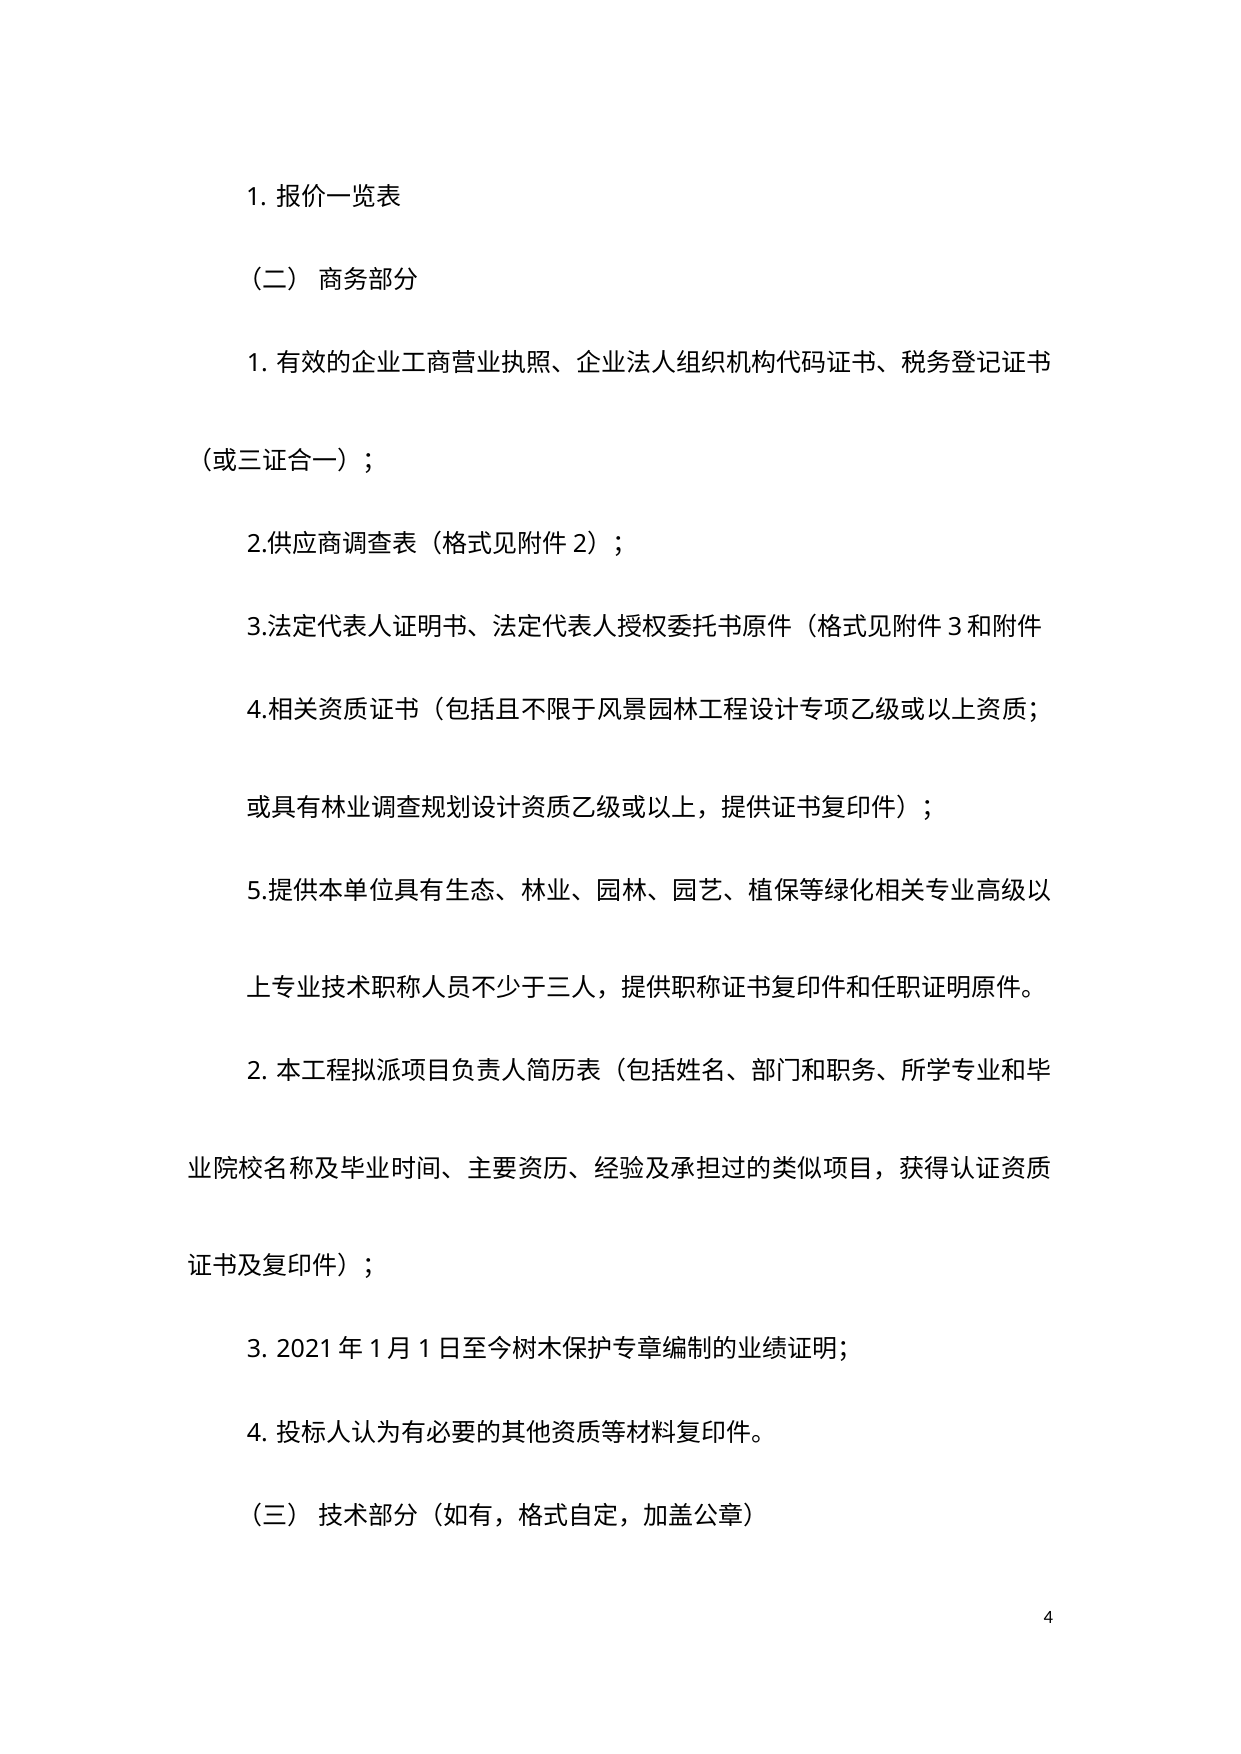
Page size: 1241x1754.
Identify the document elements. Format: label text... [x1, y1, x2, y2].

list 2021年1月1日至今树木保护专章编制的业绩证明； [187, 1314, 1053, 1379]
list 2.供应商调查表（格式见附件2）； [247, 509, 1053, 574]
list 3.法定代表人证明书、法定代表人授权委托书原件（格式见附件3和附件 [247, 592, 1053, 657]
list 投标人认为有必要的其他资质等材料复印件。 [187, 1398, 1053, 1463]
list 本工程拟派项目负责人简历表（包括姓名、部门和职务、所学专业和毕业院校名称及毕业时间、主要资历、经验及承担过的类似项目，获得认证资质证书及复印件）； [187, 1036, 1053, 1296]
list 有效的企业工商营业执照、企业法人组织机构代码证书、税务登记证书（或三证合一）； [187, 328, 1053, 491]
list 5.提供本单位具有生态、林业、园林、园艺、植保等绿化相关专业高级以上专业技术职称人员不少于三人，提供职称证书复印件和任职证明原件。 [247, 856, 1053, 1018]
list 报价一览表 [246, 162, 1053, 227]
list 4.相关资质证书（包括且不限于风景园林工程设计专项乙级或以上资质；或具有林业调查规划设计资质乙级或以上，提供证书复印件）； [247, 675, 1053, 838]
list 技术部分（如有，格式自定，加盖公章） [187, 1481, 1053, 1546]
list 商务部分 [187, 245, 1053, 310]
